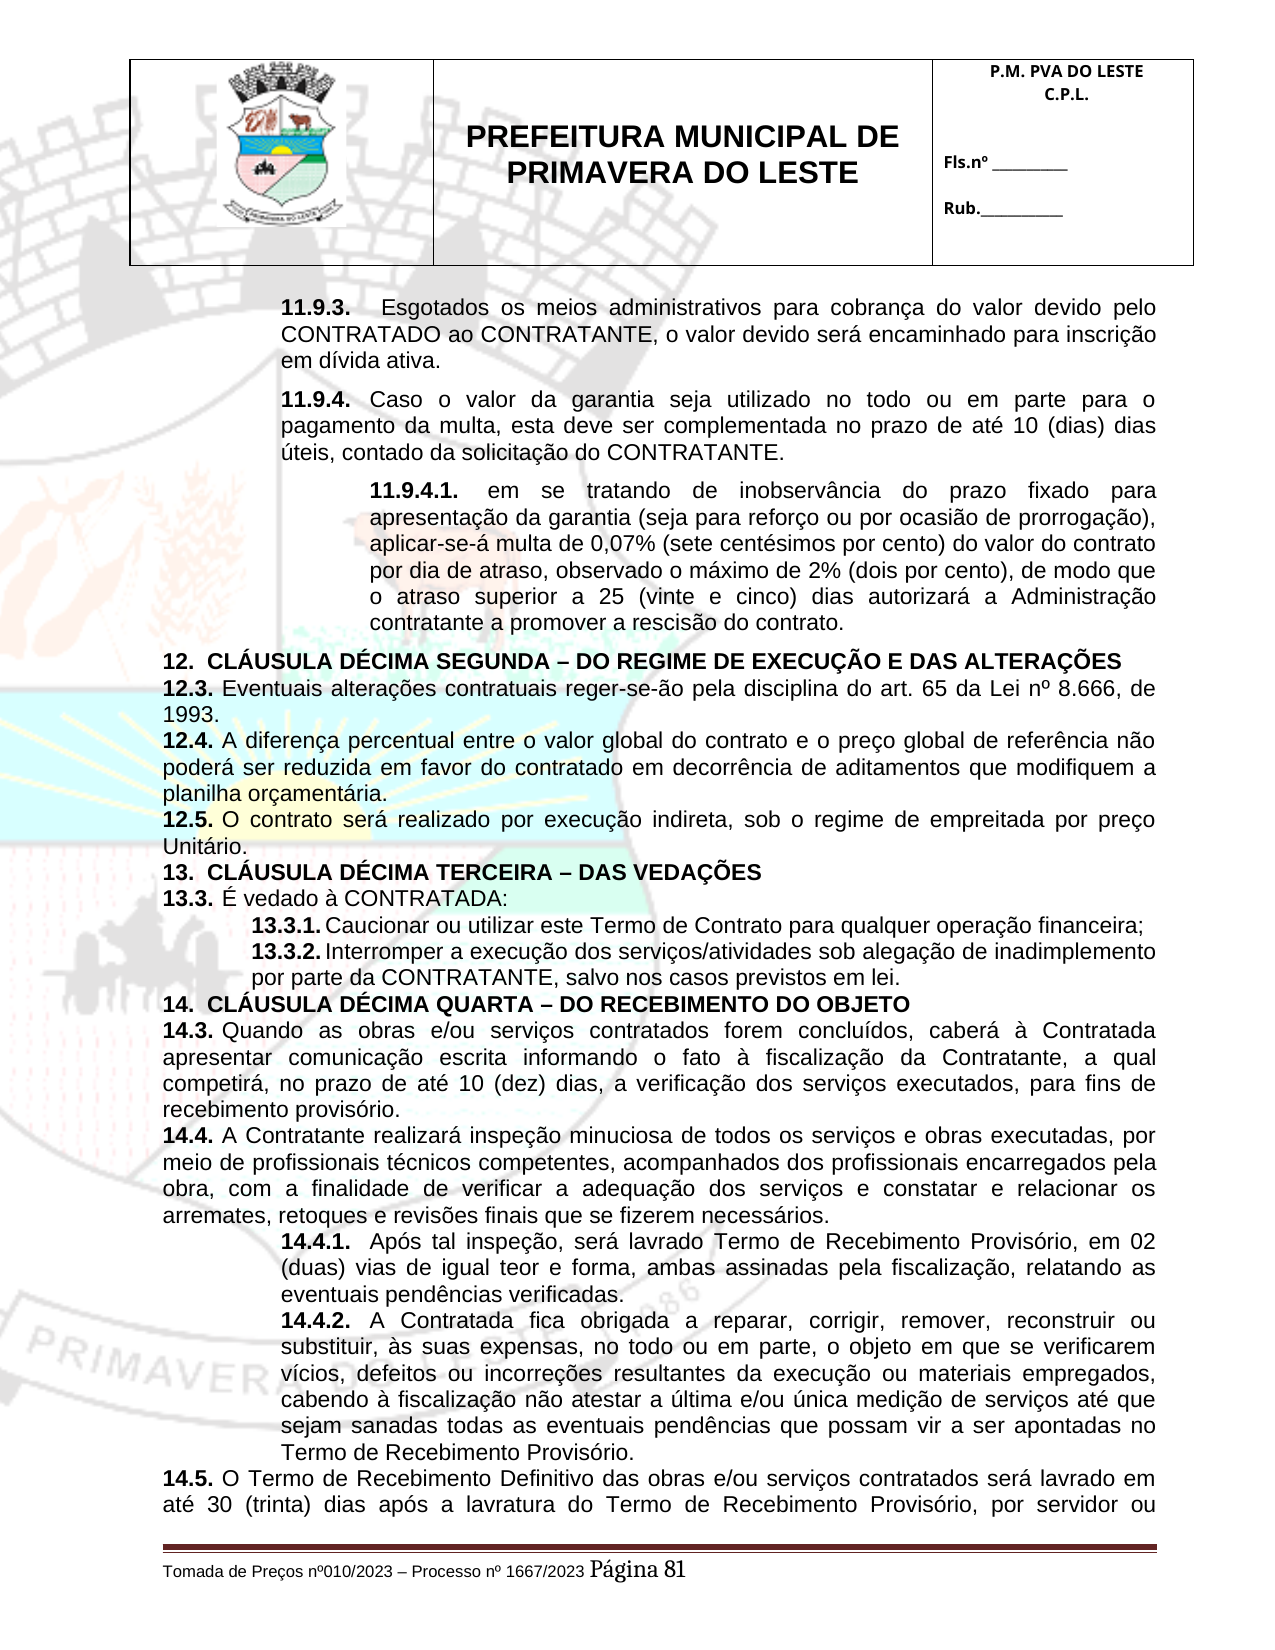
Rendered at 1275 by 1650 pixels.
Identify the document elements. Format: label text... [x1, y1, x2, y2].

text 11.9.3. Esgotados os meios administrativos para cobrança do valor devido pelo CONTRATADO ao CONTRATANTE, o valor devido será encaminhado para inscrição em dívida ativa. [281, 294, 1157, 373]
list É vedado à CONTRATADA: [162, 885, 1157, 912]
list O contrato será realizado por execução indireta, sob o regime de empreitada por preço Unitário. [162, 806, 1157, 859]
list Quando as obras e/ou serviços contratados forem concluídos, caberá à Contratada apresentar comunicação escrita informando o fato à fiscalização da Contratante, a qual competirá, no prazo de até 10 (dez) dias, a verificação dos serviços executados, para fins de recebimento provisório. [162, 1017, 1157, 1122]
text 11.9.4. Caso o valor da garantia seja utilizado no todo ou em parte para o pagamento da multa, esta deve ser complementada no prazo de até 10 (dias) dias úteis, contado da solicitação do CONTRATANTE. [281, 386, 1157, 465]
list A diferença percentual entre o valor global do contrato e o preço global de referência não poderá ser reduzida em favor do contratado em decorrência de aditamentos que modifiquem a planilha orçamentária. [162, 727, 1157, 806]
list CLÁUSULA DÉCIMA SEGUNDA – DO REGIME DE EXECUÇÃO E DAS ALTERAÇÕES [162, 648, 1157, 674]
text 11.9.4.1. em se tratando de inobservância do prazo fixado para apresentação da garantia (seja para reforço ou por ocasião de prorrogação), aplicar-se-á multa de 0,07% (sete centésimos por cento) do valor do contrato por dia de atraso, observado o máximo de 2% (dois por cento), de modo que o atraso superior a 25 (vinte e cinco) dias autorizará a Administração contratante a promover a rescisão do contrato. [369, 477, 1157, 636]
list A Contratada fica obrigada a reparar, corrigir, remover, reconstruir ou substituir, às suas expensas, no todo ou em parte, o objeto em que se verificarem vícios, defeitos ou incorreções resultantes da execução ou materiais empregados, cabendo à fiscalização não atestar a última e/ou única medição de serviços até que sejam sanadas todas as eventuais pendências que possam vir a ser apontadas no Termo de Recebimento Provisório. [281, 1307, 1157, 1465]
list Interromper a execução dos serviços/atividades sob alegação de inadimplemento por parte da CONTRATANTE, salvo nos casos previstos em lei. [251, 938, 1157, 991]
list Após tal inspeção, será lavrado Termo de Recebimento Provisório, em 02 (duas) vias de igual teor e forma, ambas assinadas pela fiscalização, relatando as eventuais pendências verificadas. [281, 1228, 1157, 1307]
list CLÁUSULA DÉCIMA TERCEIRA – DAS VEDAÇÕES [162, 859, 1157, 885]
list A Contratante realizará inspeção minuciosa de todos os serviços e obras executadas, por meio de profissionais técnicos competentes, acompanhados dos profissionais encarregados pela obra, com a finalidade de verificar a adequação dos serviços e constatar e relacionar os arremates, retoques e revisões finais que se fizerem necessários. [162, 1122, 1157, 1228]
list Eventuais alterações contratuais reger-se-ão pela disciplina do art. 65 da Lei nº 8.666, de 1993. [162, 674, 1157, 727]
list CLÁUSULA DÉCIMA QUARTA – DO RECEBIMENTO DO OBJETO [162, 991, 1157, 1017]
list Caucionar ou utilizar este Termo de Contrato para qualquer operação financeira; [251, 912, 1157, 938]
picture [216, 60, 347, 227]
